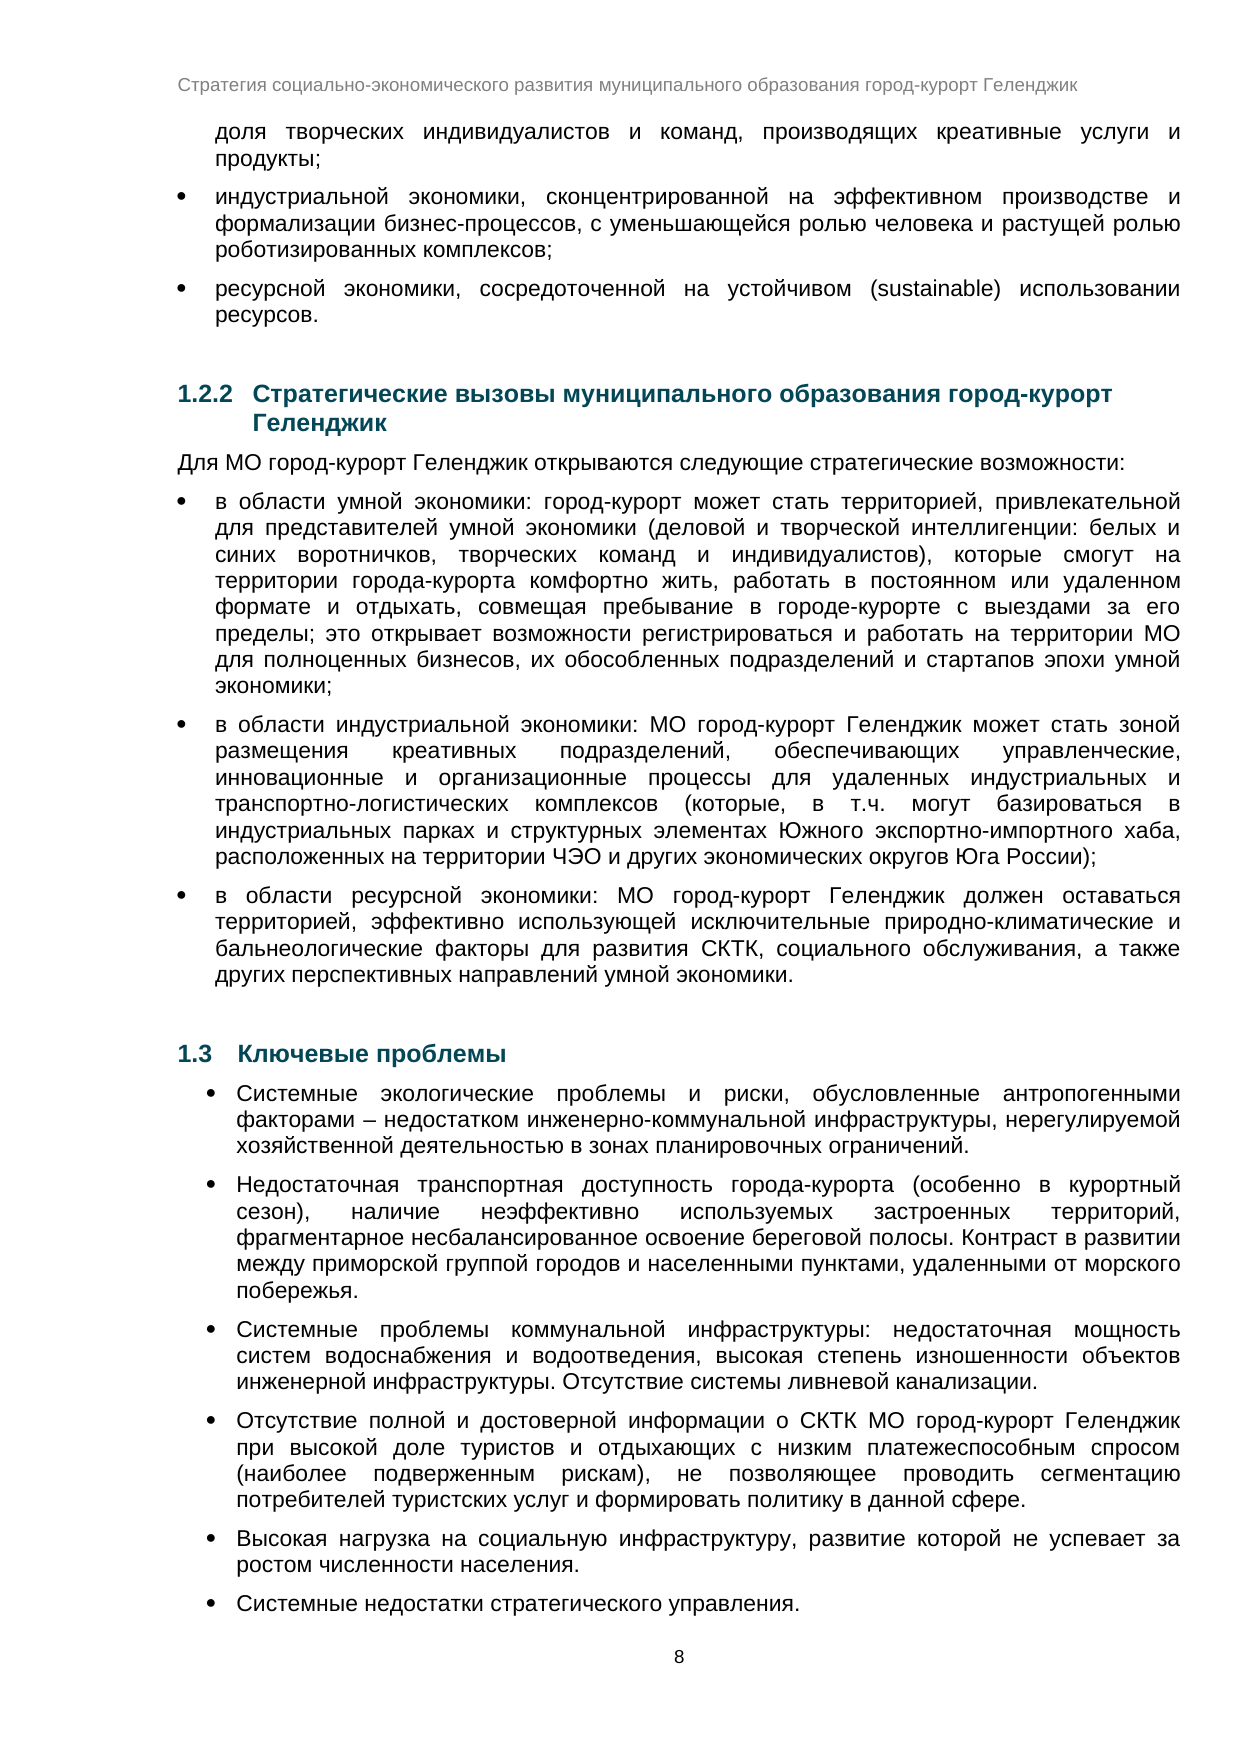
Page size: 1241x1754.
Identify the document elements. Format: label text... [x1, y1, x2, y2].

text Для МО город-курорт Геленджик открываются следующие стратегические возможности: [177, 449, 1181, 475]
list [177, 118, 1181, 171]
list индустриальной экономики, сконцентрированной на эффективном производстве и формализации бизнес-процессов, с уменьшающейся ролью человека и растущей ролью роботизированных комплексов; [177, 183, 1181, 262]
text Высокая нагрузка на социальную инфраструктуру, развитие которой не успевает за ростом численности населения. [207, 1525, 1181, 1578]
text Системные проблемы коммунальной инфраструктуры: недостаточная мощность систем водоснабжения и водоотведения, высокая степень изношенности объектов инженерной инфраструктуры. Отсутствие системы ливневой канализации. [207, 1316, 1181, 1395]
text Отсутствие полной и достоверной информации о СКТК МО город-курорт Геленджик при высокой доле туристов и отдыхающих с низким платежеспособным спросом (наиболее подверженным рискам), не позволяющее проводить сегментацию потребителей туристских услуг и формировать политику в данной сфере. [207, 1407, 1181, 1513]
subtitle Ключевые проблемы [177, 1038, 1181, 1067]
list в области индустриальной экономики: МО город-курорт Геленджик может стать зоной размещения креативных подразделений, обеспечивающих управленческие, инновационные и организационные процессы для удаленных индустриальных и транспортно-логистических комплексов (которые, в т.ч. могут базироваться в индустриальных парках и структурных элементах Южного экспортно-импортного хаба, расположенных на территории ЧЭО и других экономических округов Юга России); [177, 711, 1181, 869]
subtitle Стратегические вызовы муниципального образования город-курорт Геленджик [177, 379, 1181, 436]
list в области ресурсной экономики: МО город-курорт Геленджик должен оставаться территорией, эффективно использующей исключительные природно-климатические и бальнеологические факторы для развития СКТК, социального обслуживания, а также других перспективных направлений умной экономики. [177, 882, 1181, 987]
list в области умной экономики: город-курорт может стать территорией, привлекательной для представителей умной экономики (деловой и творческой интеллигенции: белых и синих воротничков, творческих команд и индивидуалистов), которые смогут на территории города-курорта комфортно жить, работать в постоянном или удаленном формате и отдыхать, совмещая пребывание в городе-курорте с выездами за его пределы; это открывает возможности регистрироваться и работать на территории МО для полноценных бизнесов, их обособленных подразделений и стартапов эпохи умной экономики; [177, 488, 1181, 699]
list ресурсной экономики, сосредоточенной на устойчивом (sustainable) использовании ресурсов. [177, 275, 1181, 328]
text Недостаточная транспортная доступность города-курорта (особенно в курортный сезон), наличие неэффективно используемых застроенных территорий, фрагментарное несбалансированное освоение береговой полосы. Контраст в развитии между приморской группой городов и населенными пунктами, удаленными от морского побережья. [207, 1171, 1181, 1303]
text Системные недостатки стратегического управления. [207, 1590, 1181, 1617]
text Системные экологические проблемы и риски, обусловленные антропогенными факторами – недостатком инженерно-коммунальной инфраструктуры, нерегулируемой хозяйственной деятельностью в зонах планировочных ограничений. [207, 1080, 1181, 1159]
